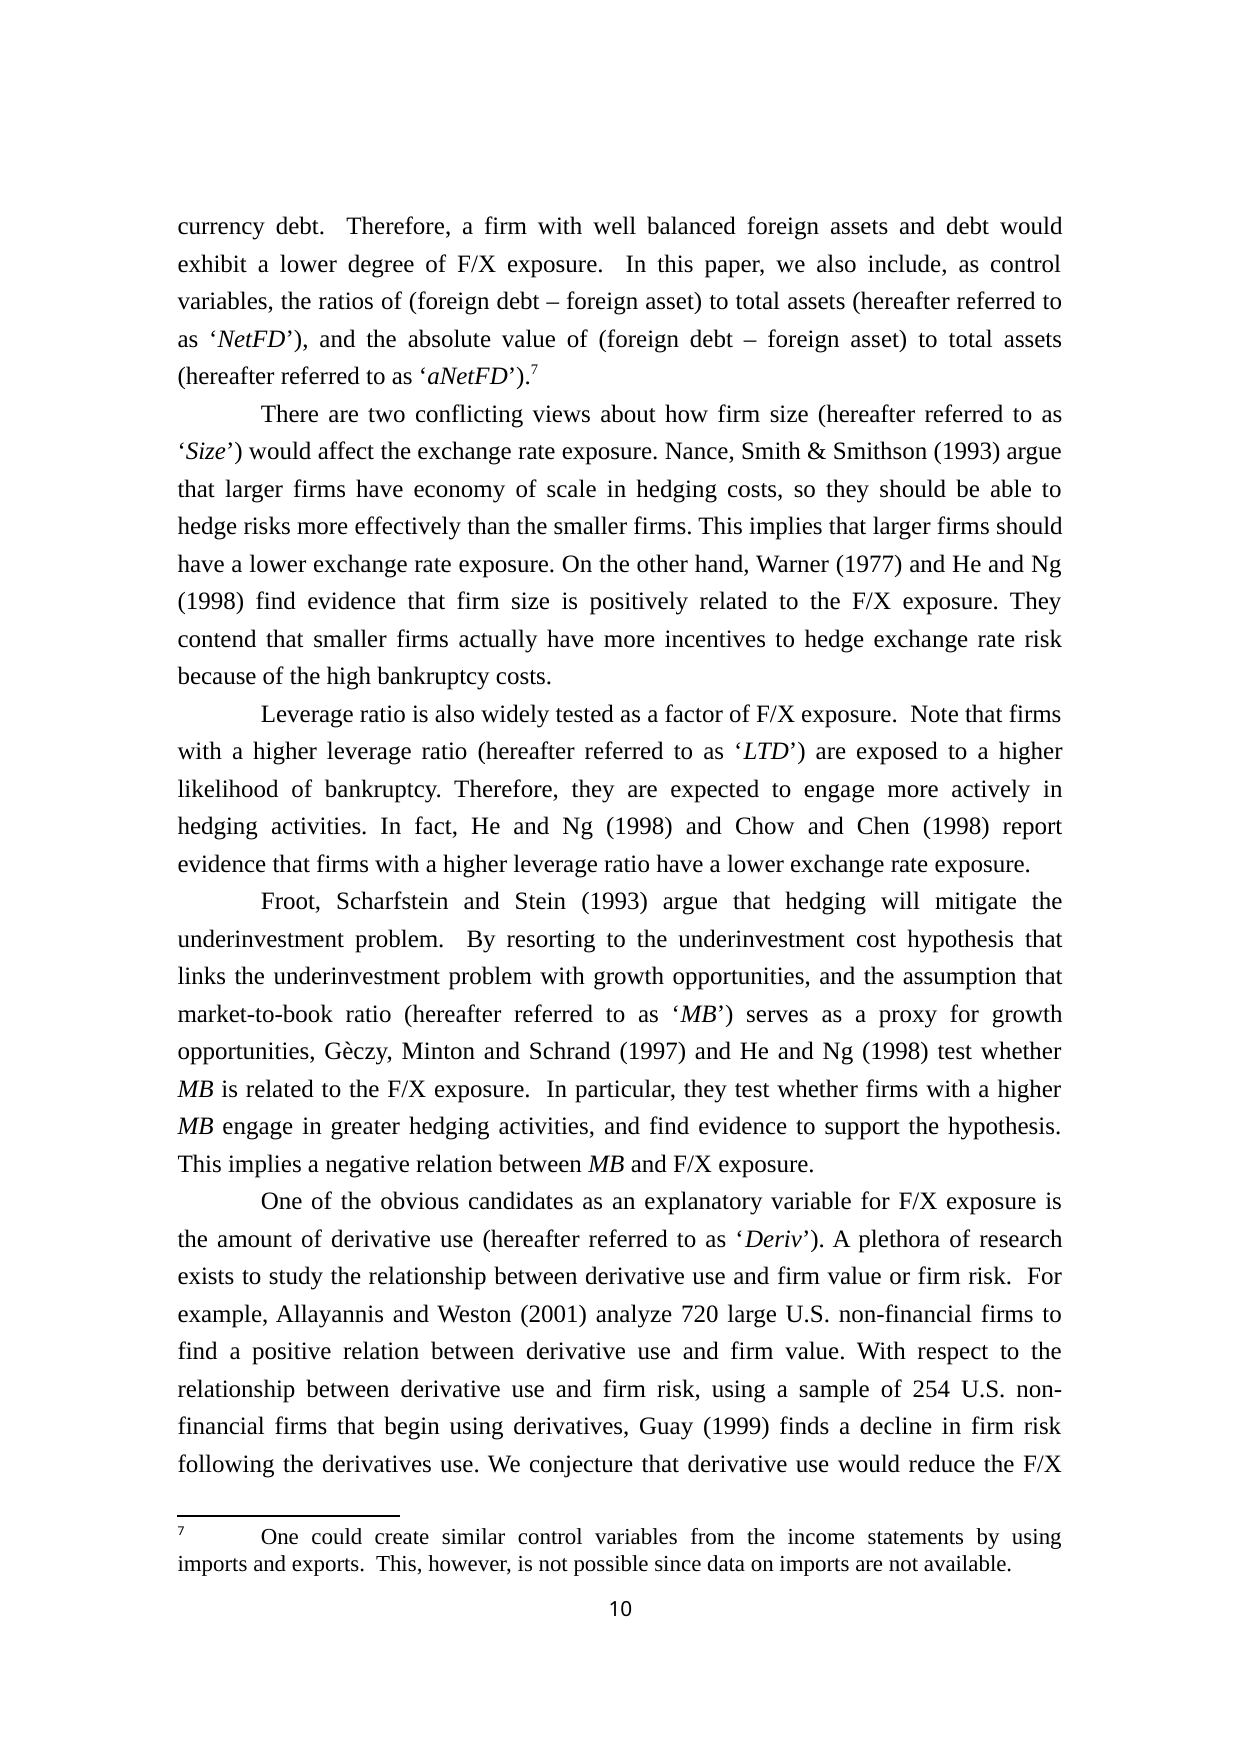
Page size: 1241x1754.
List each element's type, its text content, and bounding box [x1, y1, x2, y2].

text There are two conflicting views about how firm size (hereafter referred to as ‘Size’) would affect the exchange rate exposure. Nance, Smith & Smithson (1993) argue that larger firms have economy of scale in hedging costs, so they should be able to hedge risks more effectively than the smaller firms. This implies that larger firms should have a lower exchange rate exposure. On the other hand, Warner (1977) and He and Ng (1998) find evidence that firm size is positively related to the F/X exposure. They contend that smaller firms actually have more incentives to hedge exchange rate risk because of the high bankruptcy costs. [177, 394, 1063, 694]
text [177, 207, 1063, 394]
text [177, 1182, 1063, 1482]
text Froot, Scharfstein and Stein (1993) argue that hedging will mitigate the underinvestment problem. By resorting to the underinvestment cost hypothesis that links the underinvestment problem with growth opportunities, and the assumption that market-to-book ratio (hereafter referred to as ‘MB’) serves as a proxy for growth opportunities, Gèczy, Minton and Schrand (1997) and He and Ng (1998) test whether MB is related to the F/X exposure. In particular, they test whether firms with a higher MB engage in greater hedging activities, and find evidence to support the hypothesis. This implies a negative relation between MB and F/X exposure. [177, 882, 1063, 1182]
text Leverage ratio is also widely tested as a factor of F/X exposure. Note that firms with a higher leverage ratio (hereafter referred to as ‘LTD’) are exposed to a higher likelihood of bankruptcy. Therefore, they are expected to engage more actively in hedging activities. In fact, He and Ng (1998) and Chow and Chen (1998) report evidence that firms with a higher leverage ratio have a lower exchange rate exposure. [177, 694, 1063, 882]
